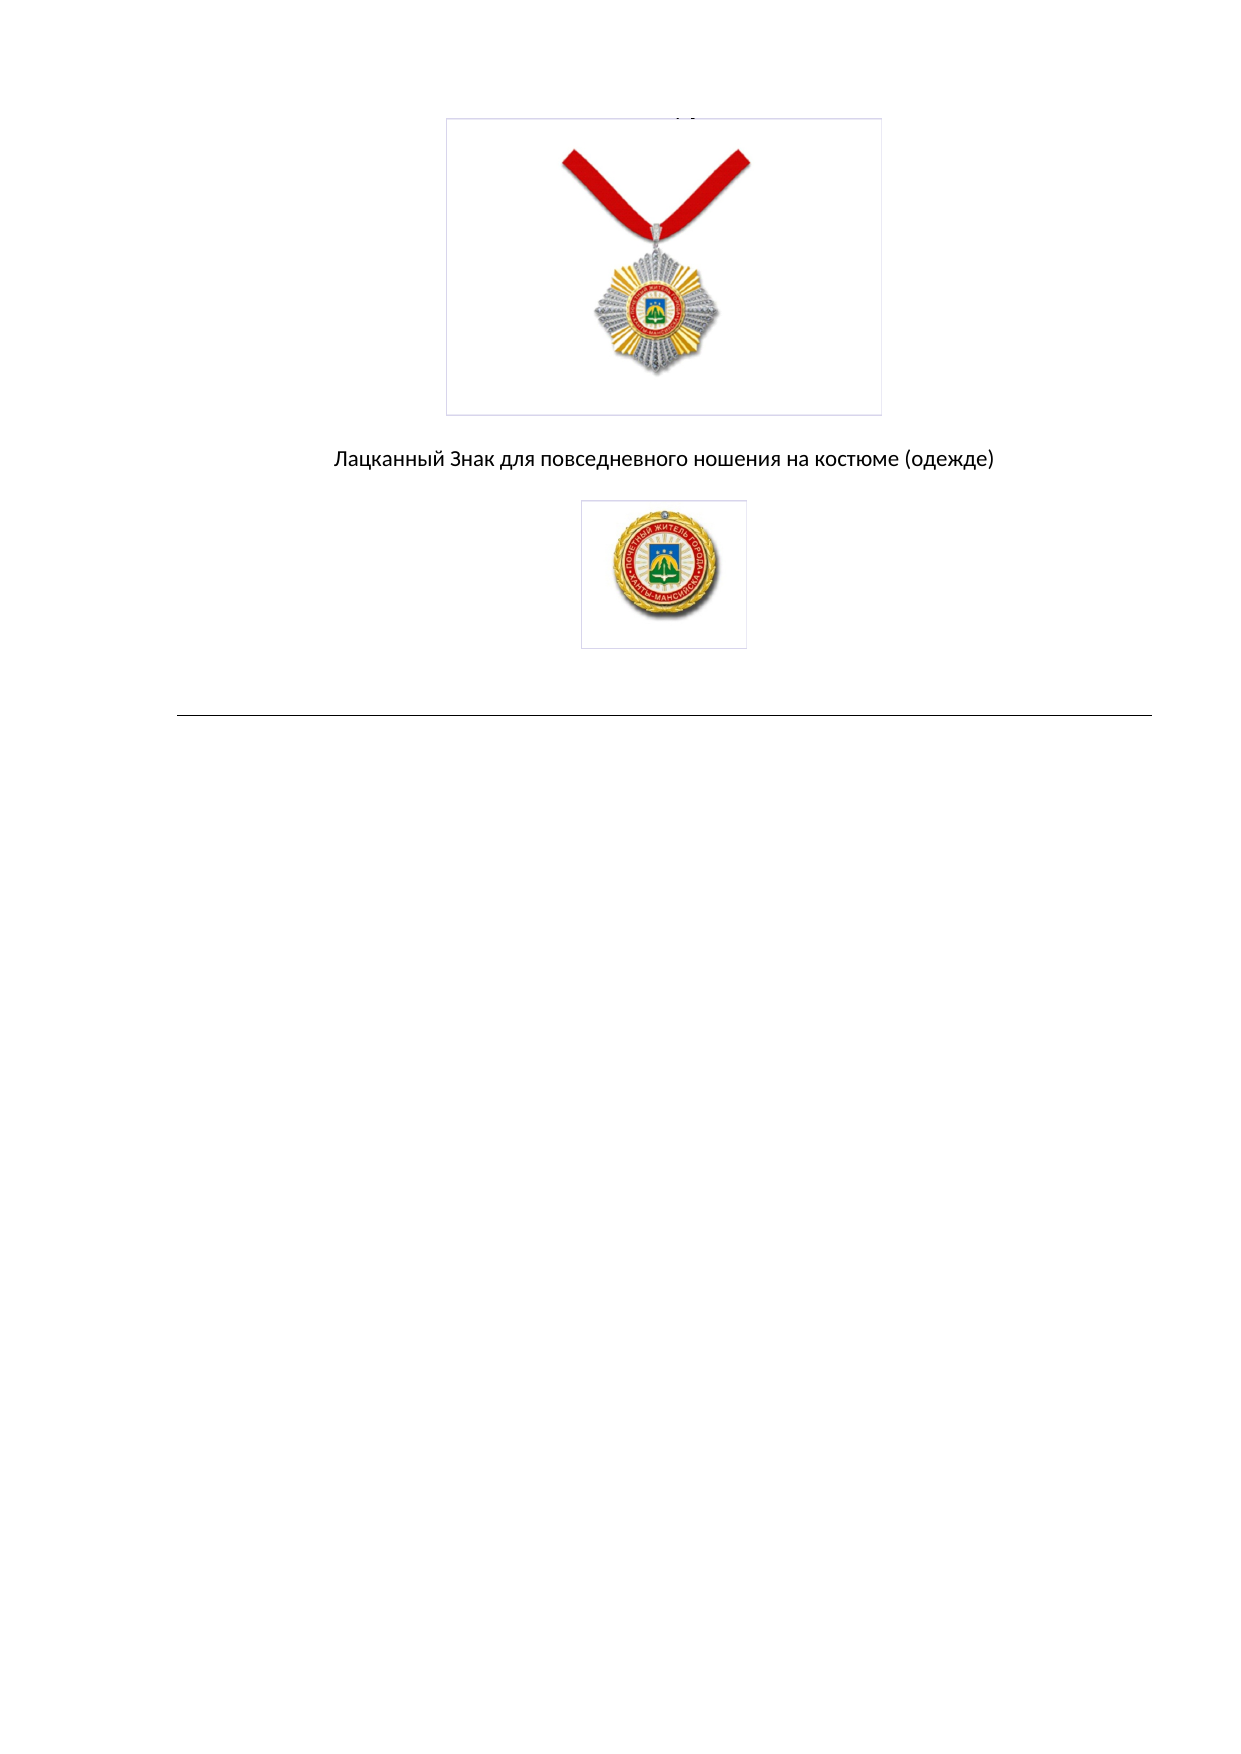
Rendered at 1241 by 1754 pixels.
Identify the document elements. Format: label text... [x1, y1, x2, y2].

text Лацканный Знак для повседневного ношения на костюме (одежде) [177, 444, 1152, 472]
picture [581, 500, 747, 649]
picture [446, 118, 882, 416]
